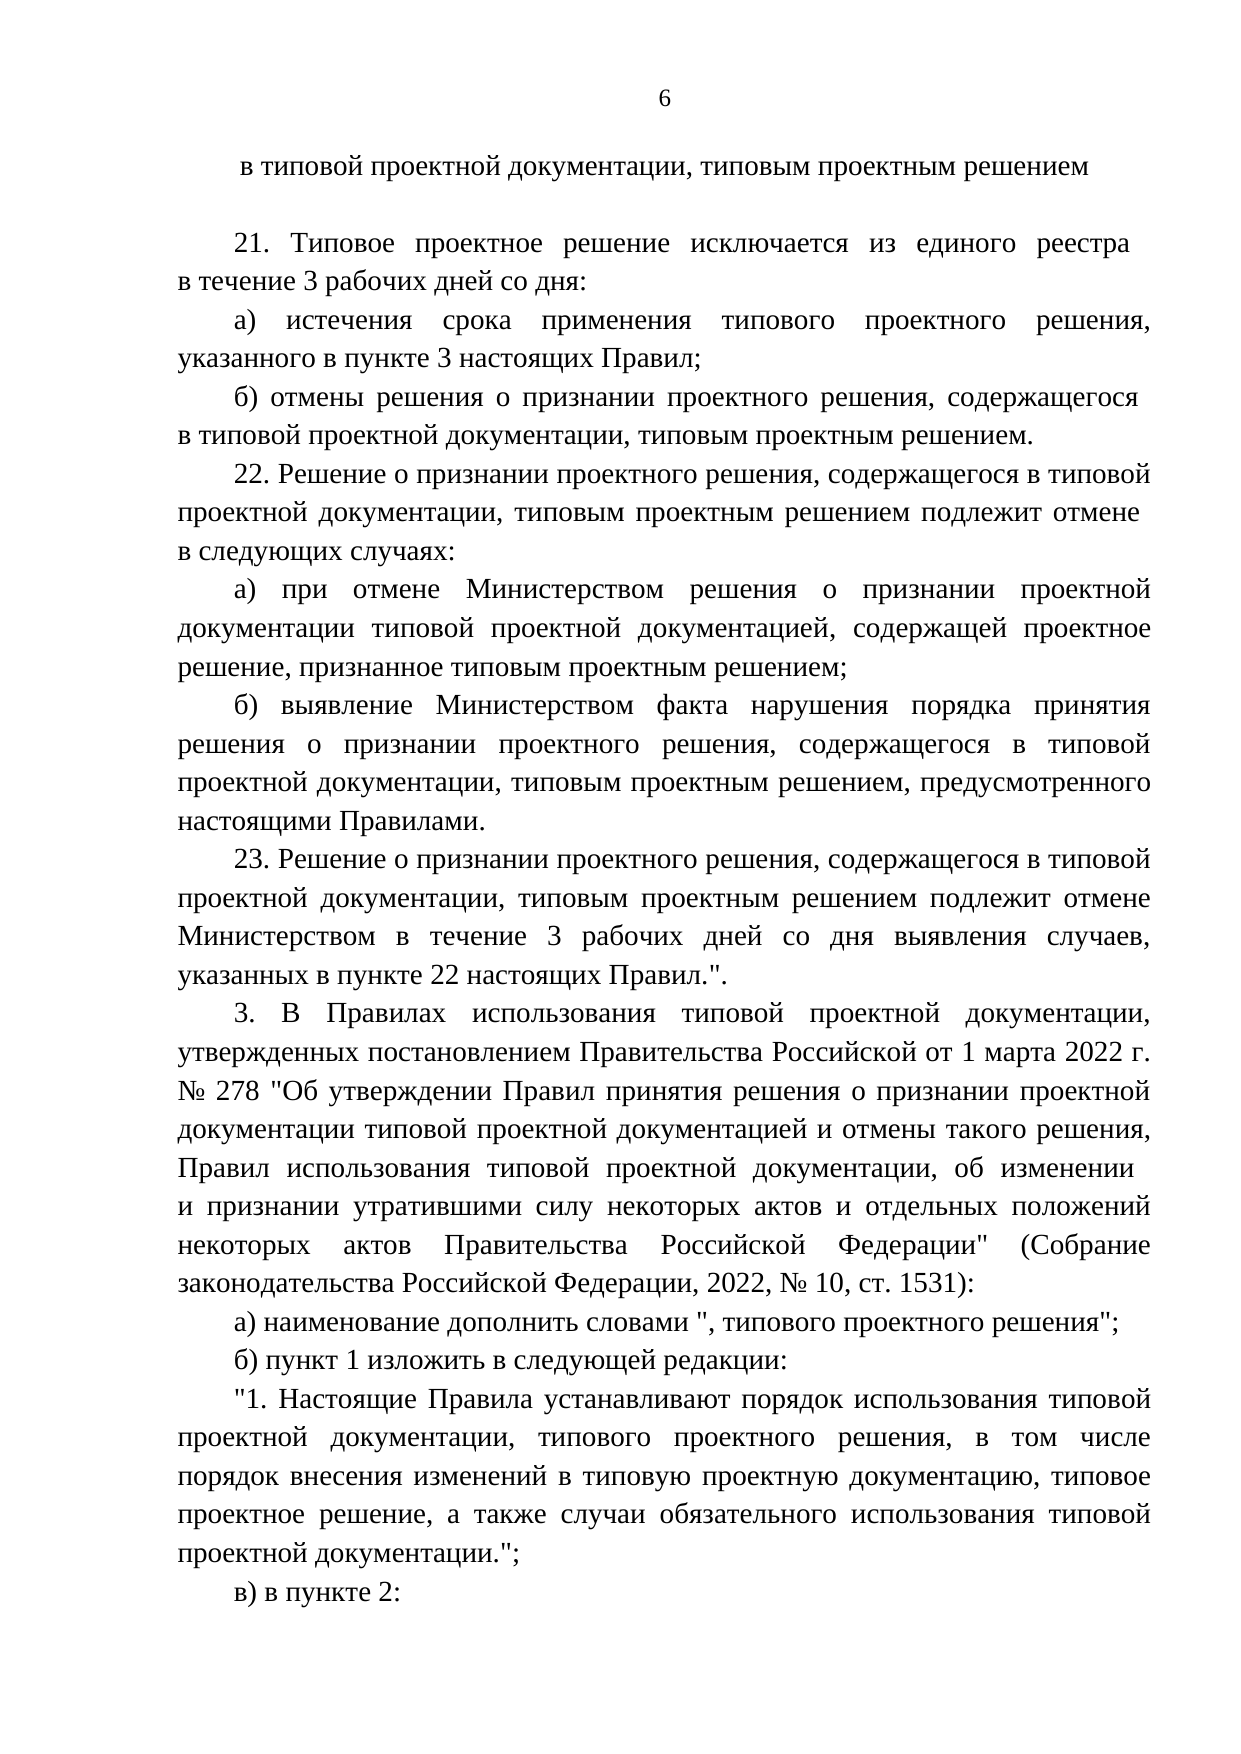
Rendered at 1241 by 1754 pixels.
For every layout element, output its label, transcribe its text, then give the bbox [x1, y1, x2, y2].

text 21. Типовое проектное решение исключается из единого реестра в течение 3 рабочих дней со дня: [177, 225, 1152, 297]
text б) пункт 1 изложить в следующей редакции: [177, 1342, 1152, 1376]
text 3. В Правилах использования типовой проектной документации, утвержденных постановлением Правительства Российской от 1 марта 2022 г. № 278 "Об утверждении Правил принятия решения о признании проектной документации типовой проектной документацией и отмены такого решения, Правил использования типовой проектной документации, об изменении и признании утратившими силу некоторых актов и отдельных положений некоторых актов Правительства Российской Федерации" (Собрание законодательства Российской Федерации, 2022, № 10, ст. 1531): [177, 996, 1152, 1299]
text а) наименование дополнить словами ", типового проектного решения"; [177, 1304, 1152, 1337]
text а) истечения срока применения типового проектного решения, указанного в пункте 3 настоящих Правил; [177, 302, 1152, 374]
text в) в пункте 2: [177, 1574, 1152, 1607]
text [177, 148, 1152, 181]
text б) выявление Министерством факта нарушения порядка принятия решения о признании проектного решения, содержащегося в типовой проектной документации, типовым проектным решением, предусмотренного настоящими Правилами. [177, 687, 1152, 836]
text "1. Настоящие Правила устанавливают порядок использования типовой проектной документации, типового проектного решения, в том числе порядок внесения изменений в типовую проектную документацию, типовое проектное решение, а также случаи обязательного использования типовой проектной документации."; [177, 1381, 1152, 1569]
text а) при отмене Министерством решения о признании проектной документации типовой проектной документацией, содержащей проектное решение, признанное типовым проектным решением; [177, 572, 1152, 682]
text б) отмены решения о признании проектного решения, содержащегося в типовой проектной документации, типовым проектным решением. [177, 379, 1152, 451]
text 23. Решение о признании проектного решения, содержащегося в типовой проектной документации, типовым проектным решением подлежит отмене Министерством в течение 3 рабочих дней со дня выявления случаев, указанных в пункте 22 настоящих Правил.". [177, 841, 1152, 991]
text 22. Решение о признании проектного решения, содержащегося в типовой проектной документации, типовым проектным решением подлежит отмене в следующих случаях: [177, 456, 1152, 567]
